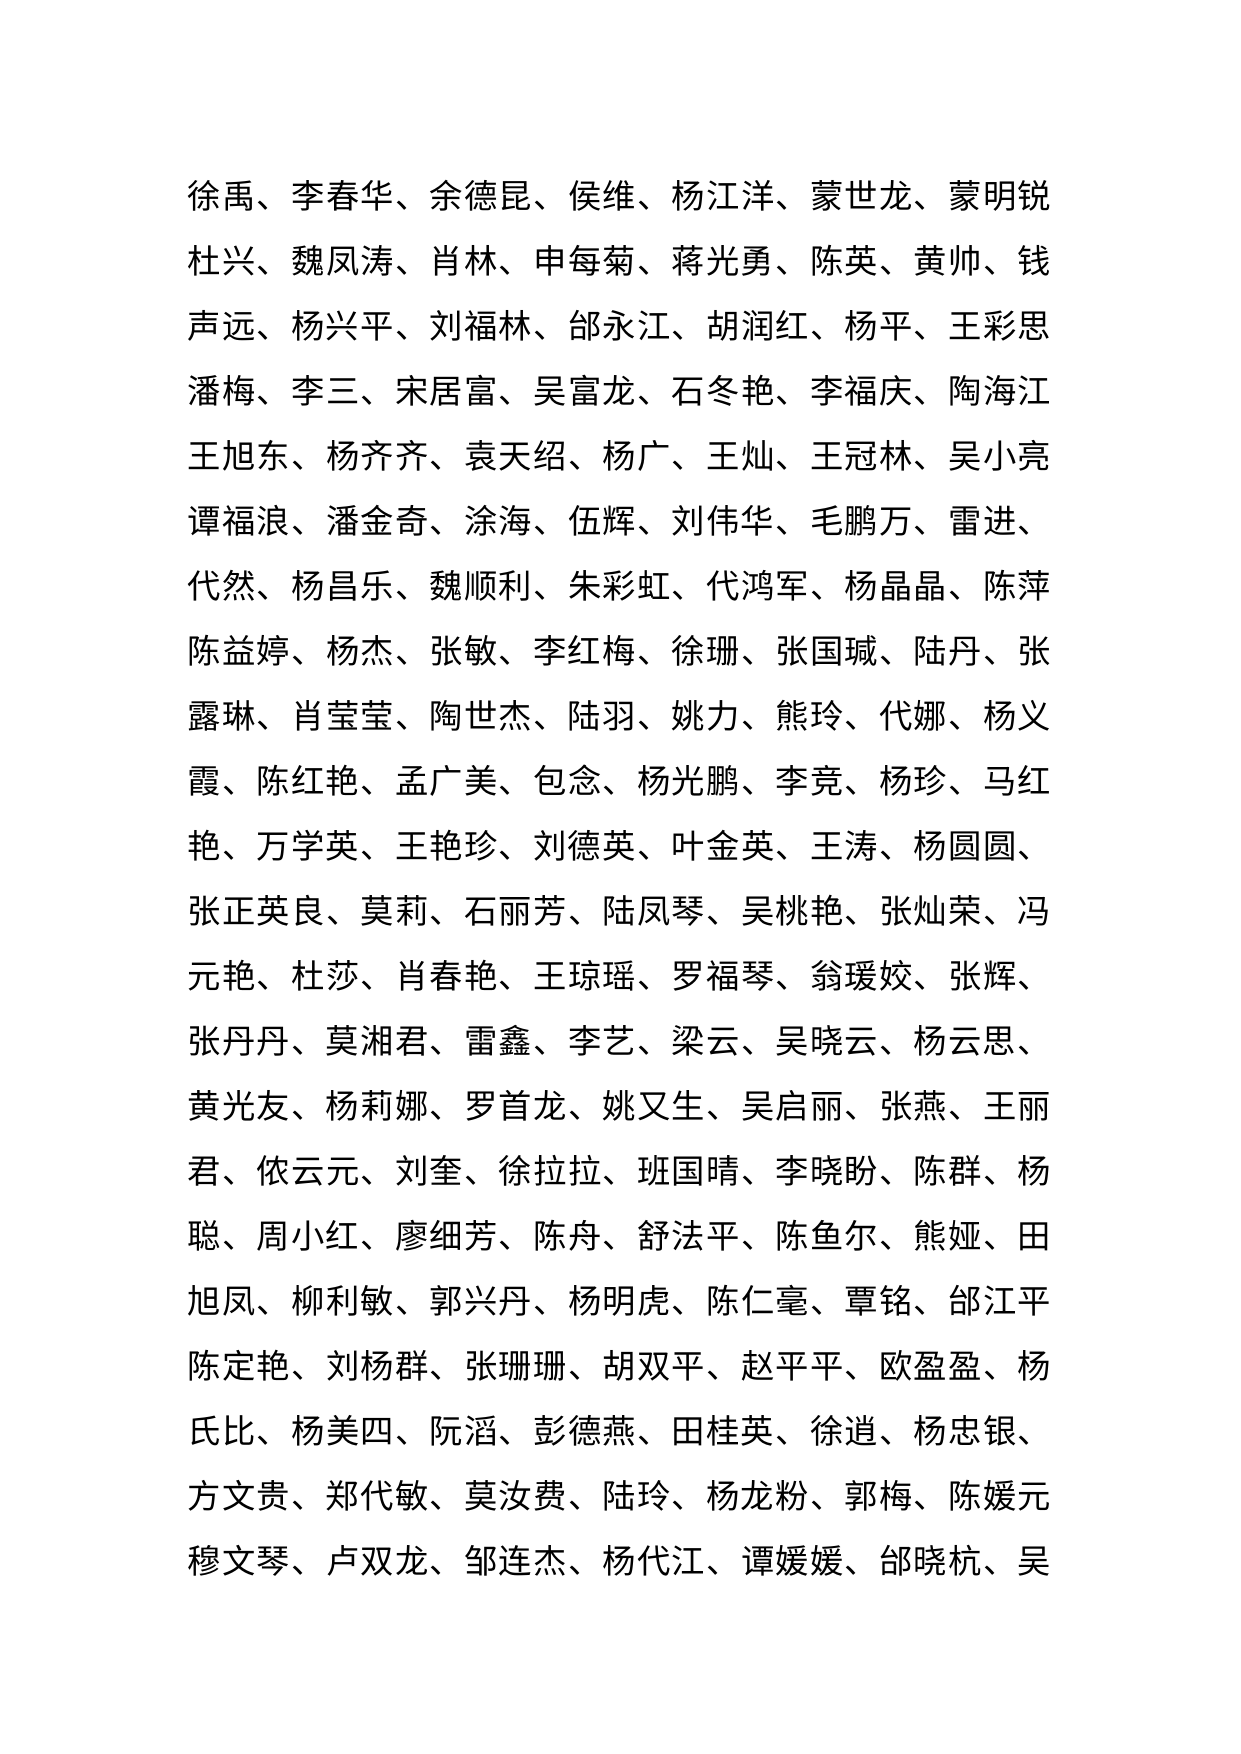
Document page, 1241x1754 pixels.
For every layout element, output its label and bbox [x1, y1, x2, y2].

text [187, 162, 1053, 1592]
